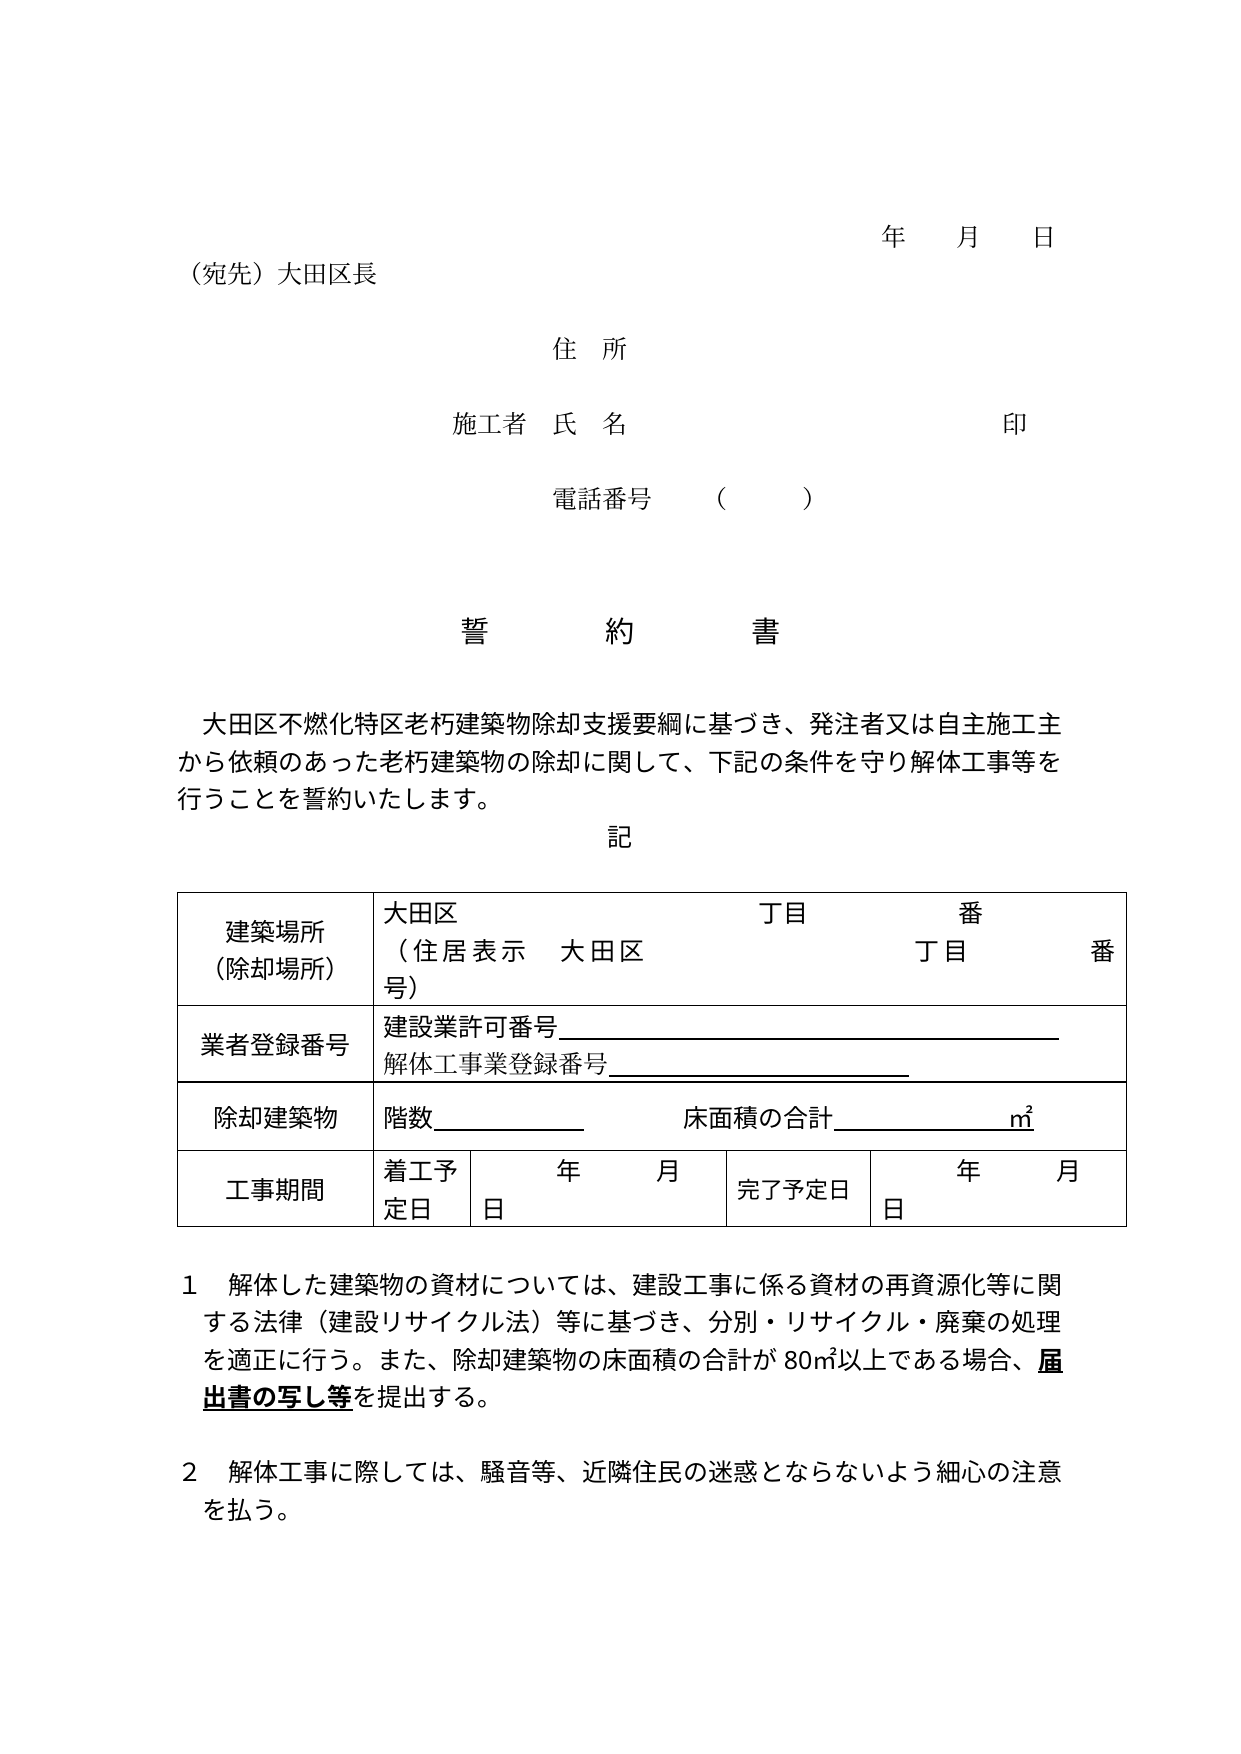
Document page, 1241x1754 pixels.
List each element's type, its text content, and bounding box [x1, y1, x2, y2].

text ２ 解体工事に際しては、騒音等、近隣住民の迷惑とならないよう細心の注意を払う。 [177, 1452, 1063, 1527]
table_cell 年 月 日 [871, 1151, 1126, 1226]
table_cell 着工予定日 [374, 1151, 470, 1226]
text 大田区不燃化特区老朽建築物除却支援要綱に基づき、発注者又は自主施工主から依頼のあった老朽建築物の除却に関して、下記の条件を守り解体工事等を行うことを誓約いたします。 [177, 704, 1063, 817]
table_cell 除却建築物 [178, 1083, 373, 1150]
text 誓 約 書 [177, 592, 1063, 667]
table_header 建築場所 （除却場所） [178, 893, 373, 1005]
table_cell 業者登録番号 [178, 1006, 373, 1081]
table_header 大田区 丁目 番 （住居表示 大田区 丁目 番 号） [374, 893, 1126, 1005]
text 住 所 [177, 329, 1057, 367]
table_cell 階数 床面積の合計 ㎡ [374, 1083, 1126, 1150]
subtitle 記 [177, 817, 1063, 854]
text （宛先）大田区長 [177, 254, 1057, 292]
table_cell 完了予定日 [727, 1151, 870, 1226]
text 年 月 日 [177, 217, 1057, 254]
text １ 解体した建築物の資材については、建設工事に係る資材の再資源化等に関する法律（建設リサイクル法）等に基づき、分別・リサイクル・廃棄の処理を適正に行う。また、除却建築物の床面積の合計が80㎡以上である場合、届出書の写し等を提出する。 [177, 1264, 1063, 1414]
text 施工者 氏 名 印 [177, 404, 1057, 442]
table_cell 建設業許可番号 解体工事業登録番号 [374, 1006, 1126, 1081]
table_cell 年 月 日 [471, 1151, 726, 1226]
text 電話番号 （ ） [177, 479, 1057, 517]
table_cell 工事期間 [178, 1151, 373, 1226]
